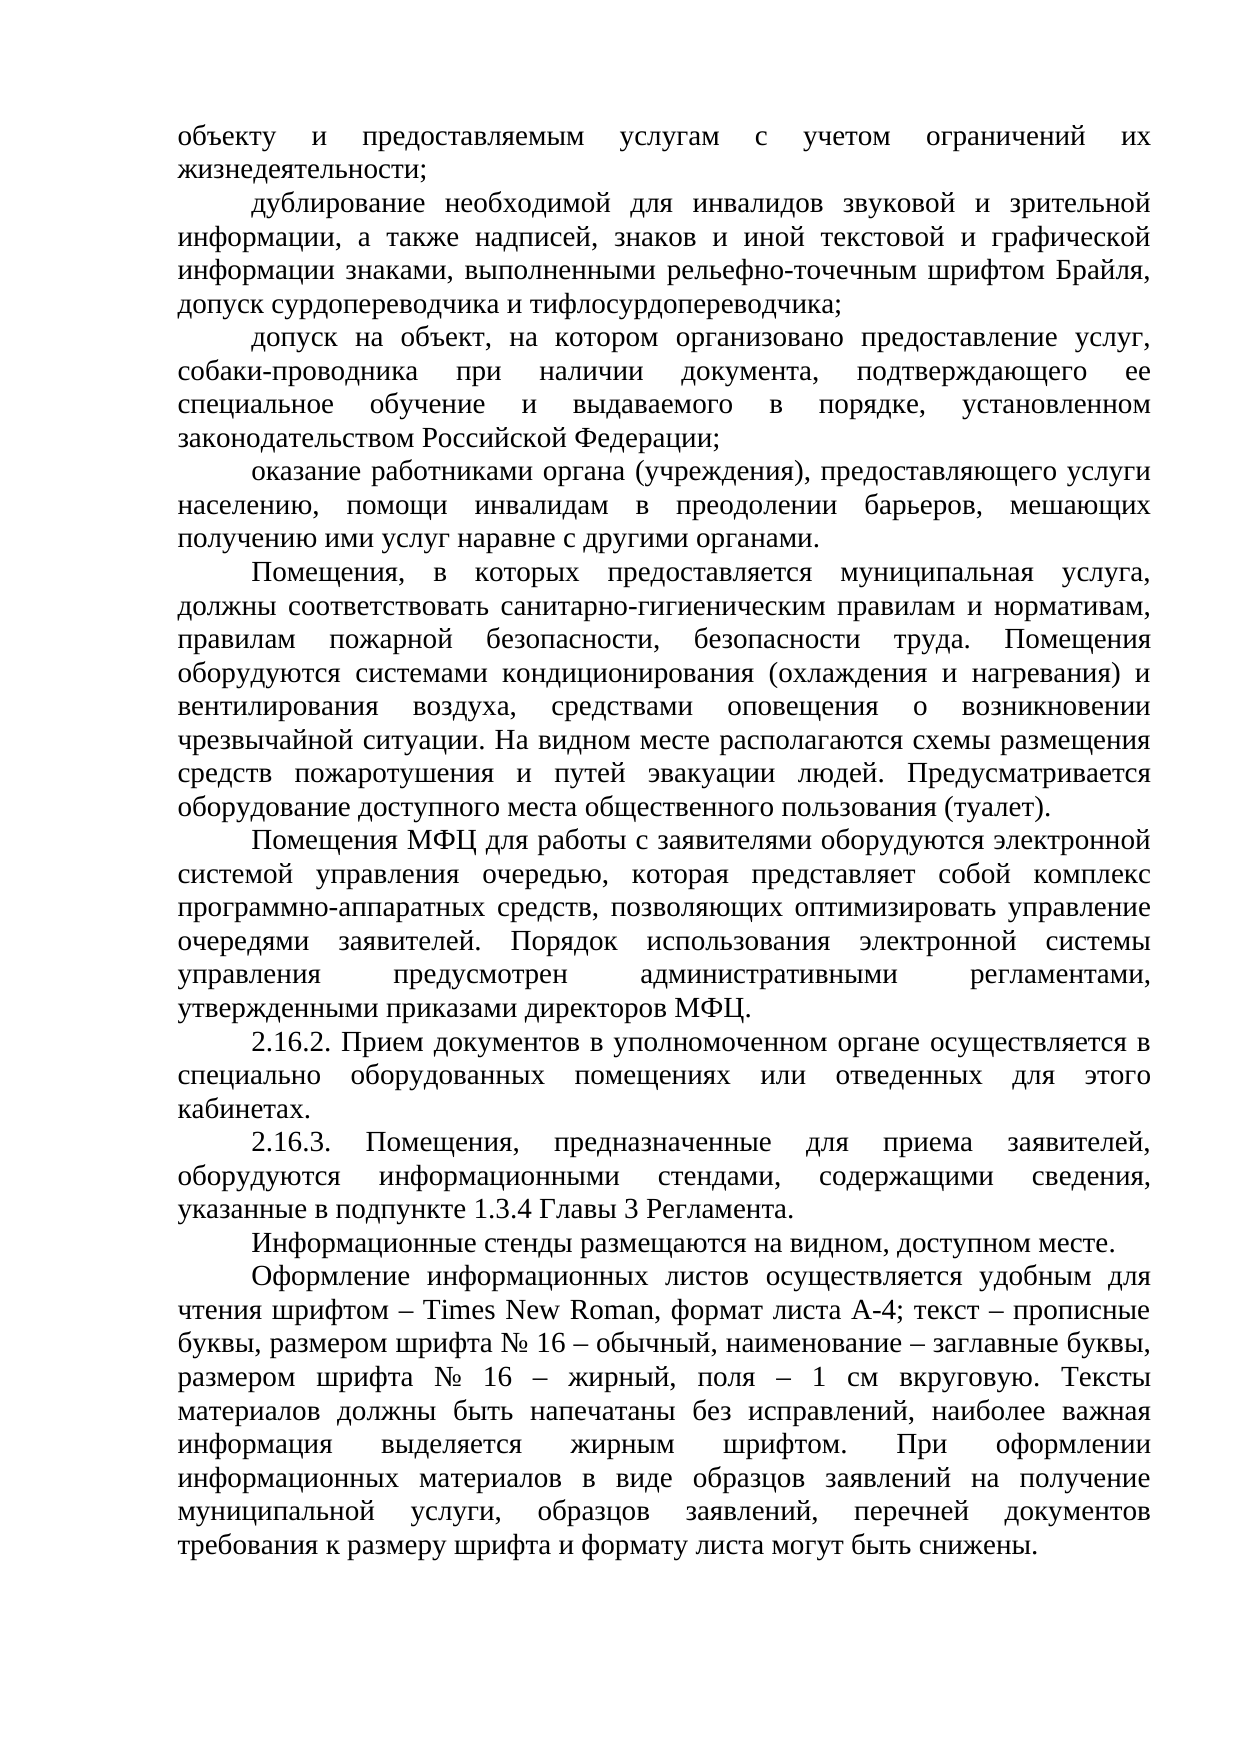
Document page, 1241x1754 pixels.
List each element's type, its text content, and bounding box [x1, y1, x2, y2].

text оказание работниками органа (учреждения), предоставляющего услуги населению, помощи инвалидам в преодолении барьеров, мешающих получению ими услуг наравне с другими органами. [177, 453, 1152, 554]
text Оформление информационных листов осуществляется удобным для чтения шрифтом – Times New Roman, формат листа A-4; текст – прописные буквы, размером шрифта № 16 – обычный, наименование – заглавные буквы, размером шрифта № 16 – жирный, поля – 1 см вкруговую. Тексты материалов должны быть напечатаны без исправлений, наиболее важная информация выделяется жирным шрифтом. При оформлении информационных материалов в виде образцов заявлений на получение муниципальной услуги, образцов заявлений, перечней документов требования к размеру шрифта и формату листа могут быть снижены. [177, 1258, 1152, 1560]
text дублирование необходимой для инвалидов звуковой и зрительной информации, а также надписей, знаков и иной текстовой и графической информации знаками, выполненными рельефно-точечным шрифтом Брайля, допуск сурдопереводчика и тифлосурдопереводчика; [177, 185, 1152, 319]
text 2.16.2. Прием документов в уполномоченном органе осуществляется в специально оборудованных помещениях или отведенных для этого кабинетах. [177, 1024, 1152, 1124]
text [177, 118, 1152, 185]
text Помещения, в которых предоставляется муниципальная услуга, должны соответствовать санитарно-гигиеническим правилам и нормативам, правилам пожарной безопасности, безопасности труда. Помещения оборудуются системами кондиционирования (охлаждения и нагревания) и вентилирования воздуха, средствами оповещения о возникновении чрезвычайной ситуации. На видном месте располагаются схемы размещения средств пожаротушения и путей эвакуации людей. Предусматривается оборудование доступного места общественного пользования (туалет). [177, 554, 1152, 822]
text Помещения МФЦ для работы с заявителями оборудуются электронной системой управления очередью, которая представляет собой комплекс программно-аппаратных средств, позволяющих оптимизировать управление очередями заявителей. Порядок использования электронной системы управления предусмотрен административными регламентами, утвержденными приказами директоров МФЦ. [177, 822, 1152, 1024]
text допуск на объект, на котором организовано предоставление услуг, собаки-проводника при наличии документа, подтверждающего ее специальное обучение и выдаваемого в порядке, установленном законодательством Российской Федерации; [177, 319, 1152, 453]
text 2.16.3. Помещения, предназначенные для приема заявителей, оборудуются информационными стендами, содержащими сведения, указанные в подпункте 1.3.4 Главы 3 Регламента. [177, 1124, 1152, 1225]
text Информационные стенды размещаются на видном, доступном месте. [177, 1225, 1152, 1258]
